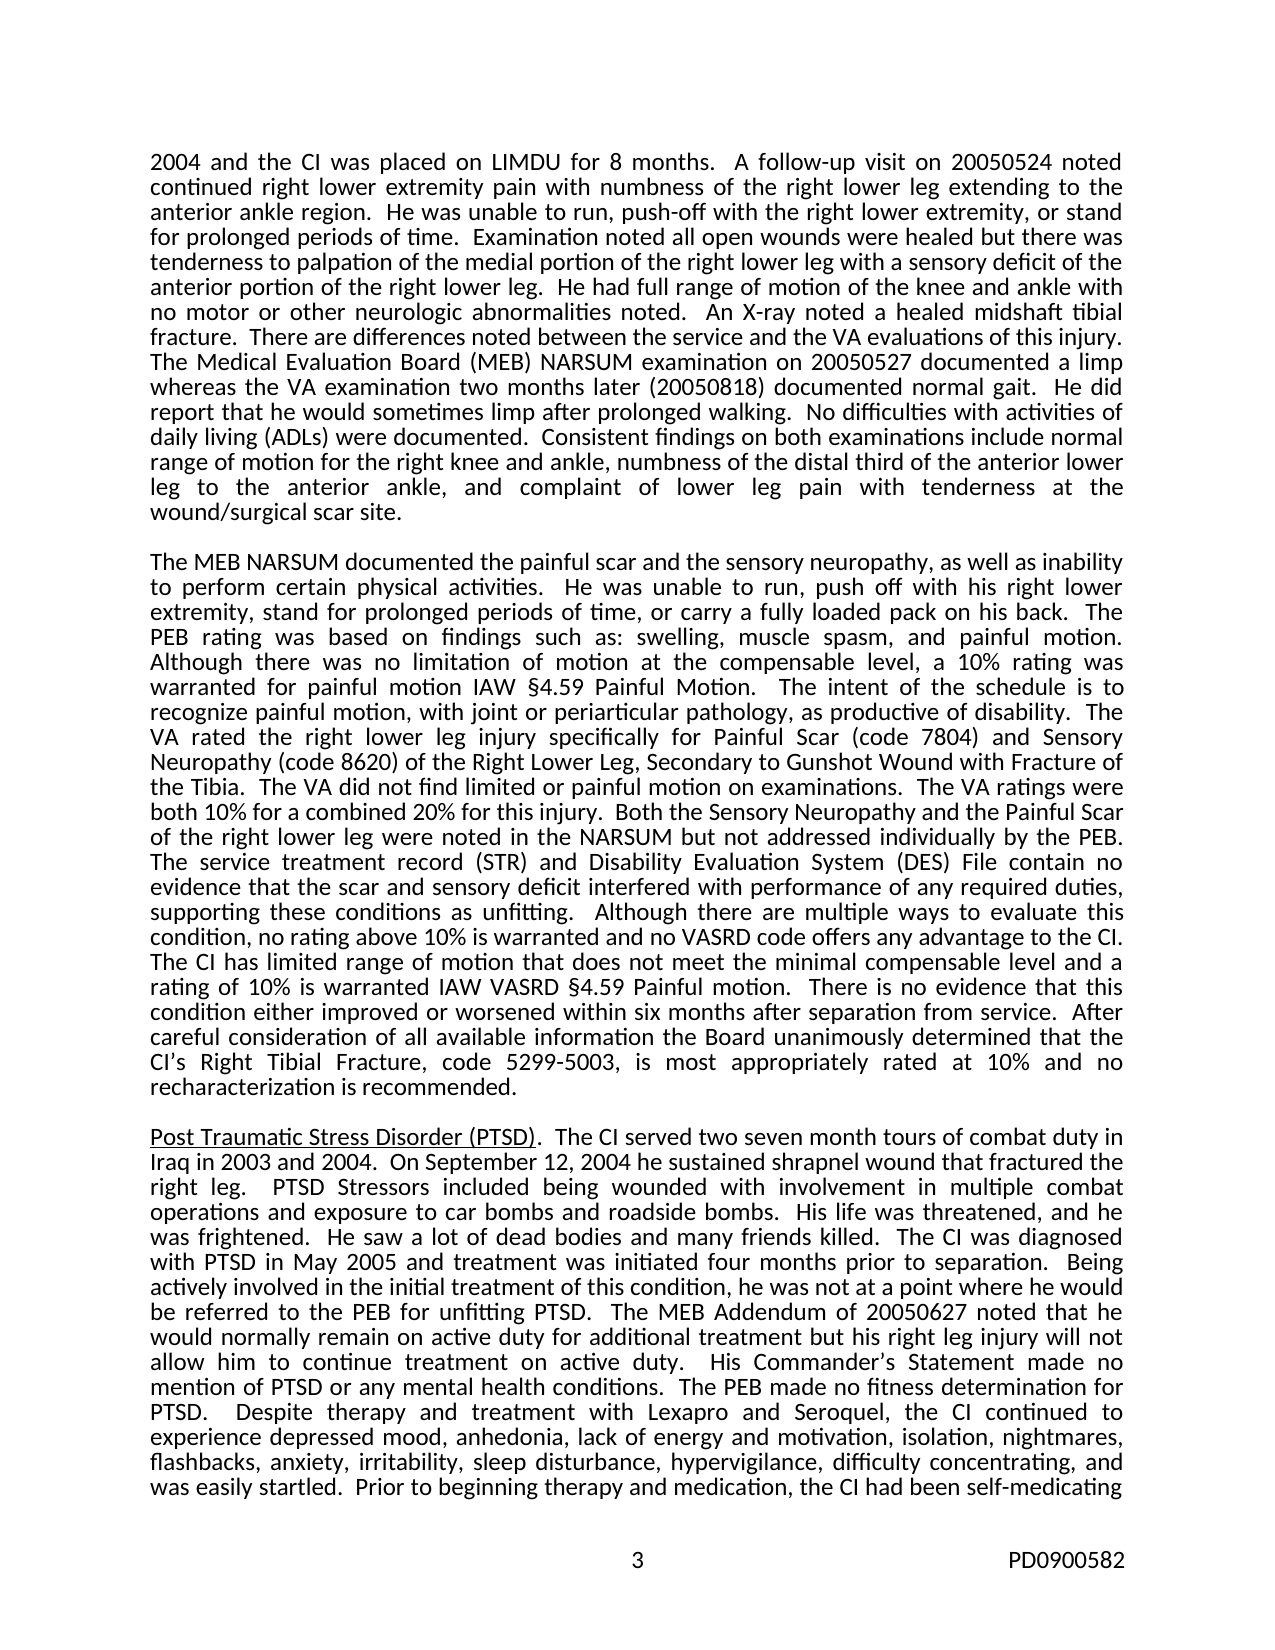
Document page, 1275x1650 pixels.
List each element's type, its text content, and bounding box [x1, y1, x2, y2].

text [150, 1125, 1125, 1500]
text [150, 150, 1125, 525]
text The MEB NARSUM documented the painful scar and the sensory neuropathy, as well as inability to perform certain physical activities. He was unable to run, push off with his right lower extremity, stand for prolonged periods of time, or carry a fully loaded pack on his back. The PEB rating was based on findings such as: swelling, muscle spasm, and painful motion. Although there was no limitation of motion at the compensable level, a 10% rating was warranted for painful motion IAW §4.59 Painful Motion. The intent of the schedule is to recognize painful motion, with joint or periarticular pathology, as productive of disability. The VA rated the right lower leg injury specifically for Painful Scar (code 7804) and Sensory Neuropathy (code 8620) of the Right Lower Leg, Secondary to Gunshot Wound with Fracture of the Tibia. The VA did not find limited or painful motion on examinations. The VA ratings were both 10% for a combined 20% for this injury. Both the Sensory Neuropathy and the Painful Scar of the right lower leg were noted in the NARSUM but not addressed individually by the PEB. The service treatment record (STR) and Disability Evaluation System (DES) File contain no evidence that the scar and sensory deficit interfered with performance of any required duties, supporting these conditions as unfitting. Although there are multiple ways to evaluate this condition, no rating above 10% is warranted and no VASRD code offers any advantage to the CI. The CI has limited range of motion that does not meet the minimal compensable level and a rating of 10% is warranted IAW VASRD §4.59 Painful motion. There is no evidence that this condition either improved or worsened within six months after separation from service. After careful consideration of all available information the Board unanimously determined that the CI’s Right Tibial Fracture, code 5299-5003, is most appropriately rated at 10% and no recharacterization is recommended. [150, 550, 1125, 1100]
